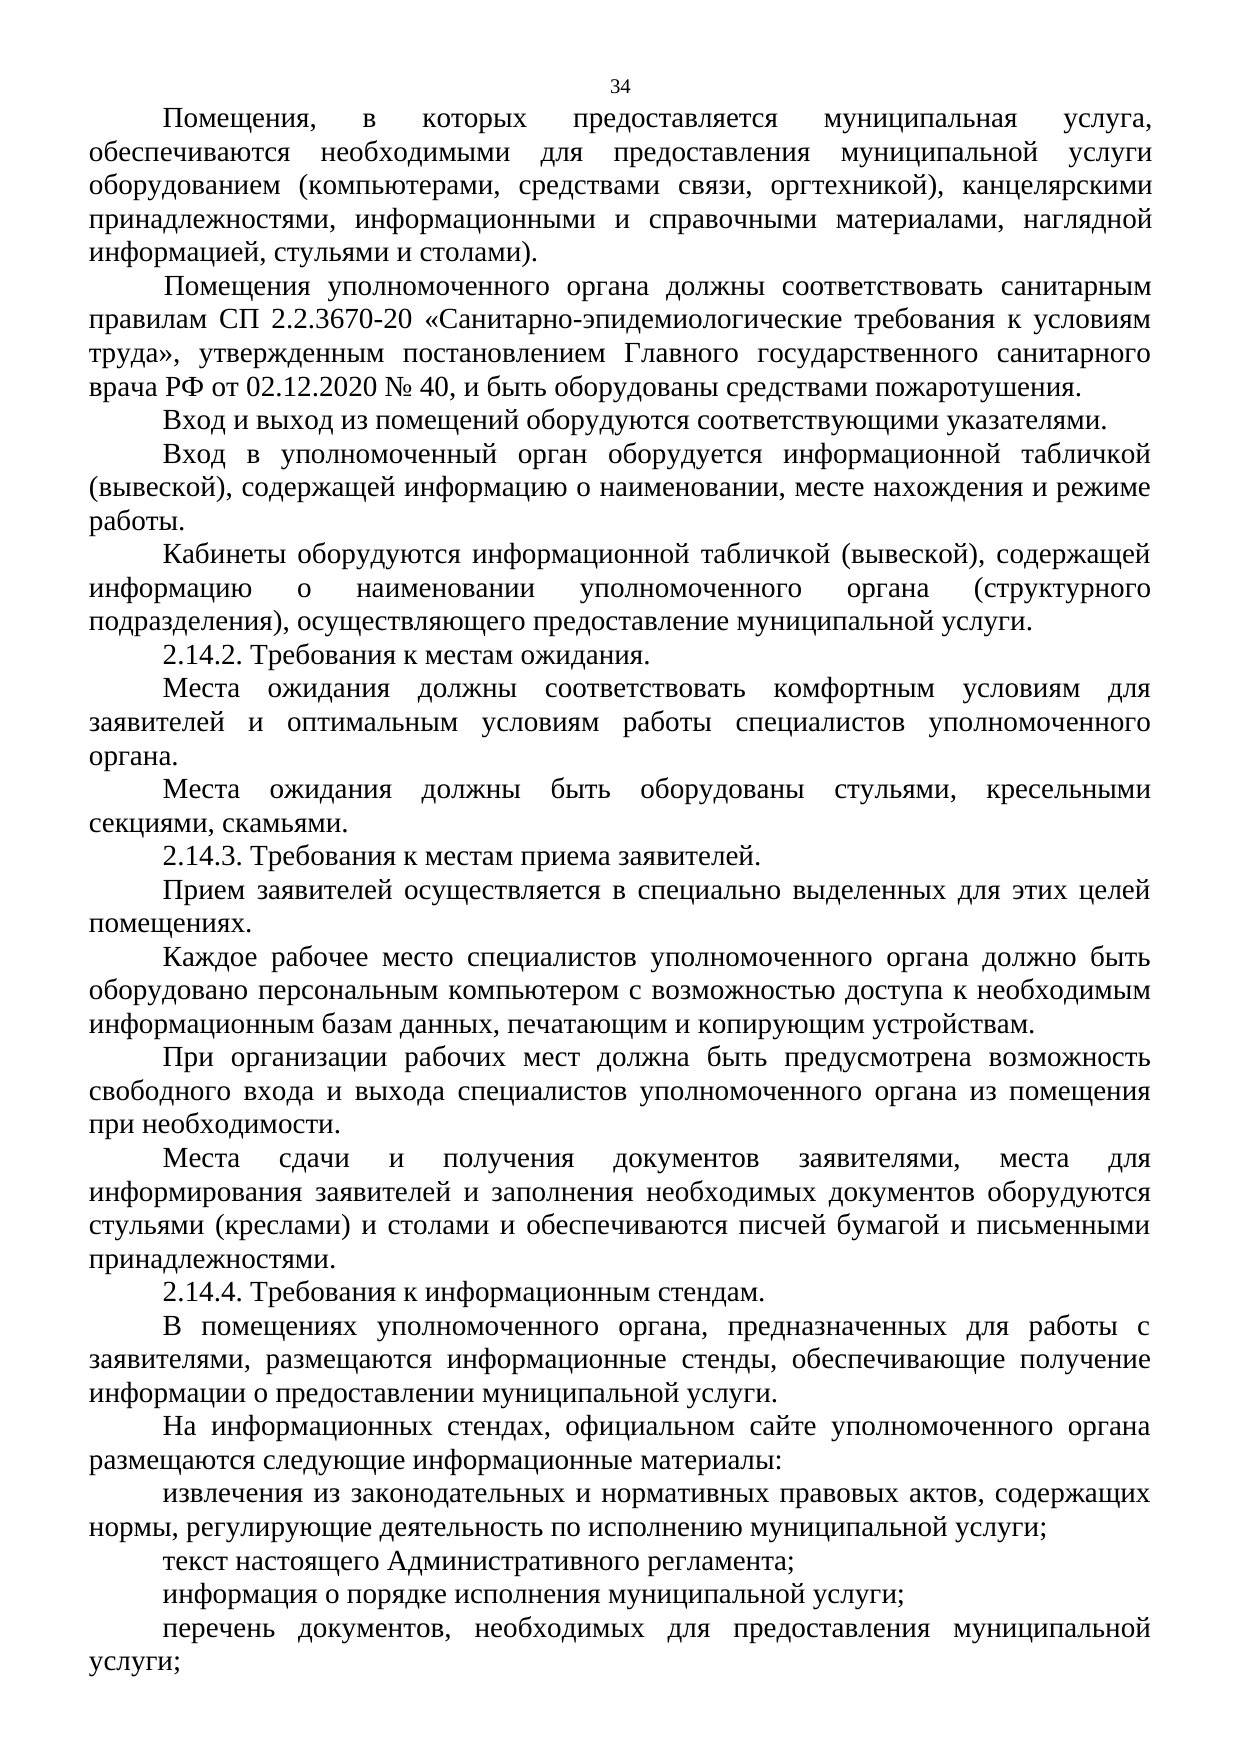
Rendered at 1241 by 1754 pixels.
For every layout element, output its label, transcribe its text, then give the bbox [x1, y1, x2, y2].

text Вход в уполномоченный орган оборудуется информационной табличкой (вывеской), содержащей информацию о наименовании, месте нахождения и режиме работы. [89, 436, 1152, 536]
text Прием заявителей осуществляется в специально выделенных для этих целей помещениях. [89, 872, 1152, 939]
text 2.14.4. Требования к информационным стендам. [89, 1274, 1152, 1308]
text Места сдачи и получения документов заявителями, места для информирования заявителей и заполнения необходимых документов оборудуются стульями (креслами) и столами и обеспечиваются писчей бумагой и письменными принадлежностями. [89, 1140, 1152, 1274]
text Каждое рабочее место специалистов уполномоченного органа должно быть оборудовано персональным компьютером с возможностью доступа к необходимым информационным базам данных, печатающим и копирующим устройствам. [89, 939, 1152, 1039]
text Помещения, в которых предоставляется муниципальная услуга, обеспечиваются необходимыми для предоставления муниципальной услуги оборудованием (компьютерами, средствами связи, оргтехникой), канцелярскими принадлежностями, информационными и справочными материалами, наглядной информацией, стульями и столами). [89, 100, 1153, 268]
text информация о порядке исполнения муниципальной услуги; [89, 1576, 1152, 1610]
text Вход и выход из помещений оборудуются соответствующими указателями. [89, 402, 1152, 436]
text При организации рабочих мест должна быть предусмотрена возможность свободного входа и выхода специалистов уполномоченного органа из помещения при необходимости. [89, 1039, 1152, 1140]
text извлечения из законодательных и нормативных правовых актов, содержащих нормы, регулирующие деятельность по исполнению муниципальной услуги; [89, 1476, 1152, 1543]
text Кабинеты оборудуются информационной табличкой (вывеской), содержащей информацию о наименовании уполномоченного органа (структурного подразделения), осуществляющего предоставление муниципальной услуги. [89, 536, 1152, 637]
text текст настоящего Административного регламента; [89, 1543, 1152, 1576]
text В помещениях уполномоченного органа, предназначенных для работы с заявителями, размещаются информационные стенды, обеспечивающие получение информации о предоставлении муниципальной услуги. [89, 1308, 1152, 1408]
text 2.14.2. Требования к местам ожидания. [89, 637, 1152, 671]
text Помещения уполномоченного органа должны соответствовать санитарным правилам СП 2.2.3670-20 «Санитарно-эпидемиологические требования к условиям труда», утвержденным постановлением Главного государственного санитарного врача РФ от 02.12.2020 № 40, и быть оборудованы средствами пожаротушения. [89, 268, 1152, 402]
text Места ожидания должны соответствовать комфортным условиям для заявителей и оптимальным условиям работы специалистов уполномоченного органа. [89, 671, 1152, 771]
text перечень документов, необходимых для предоставления муниципальной услуги; [89, 1610, 1152, 1677]
text 2.14.3. Требования к местам приема заявителей. [89, 838, 1152, 872]
text Места ожидания должны быть оборудованы стульями, кресельными секциями, скамьями. [89, 771, 1152, 838]
text На информационных стендах, официальном сайте уполномоченного органа размещаются следующие информационные материалы: [89, 1408, 1152, 1476]
